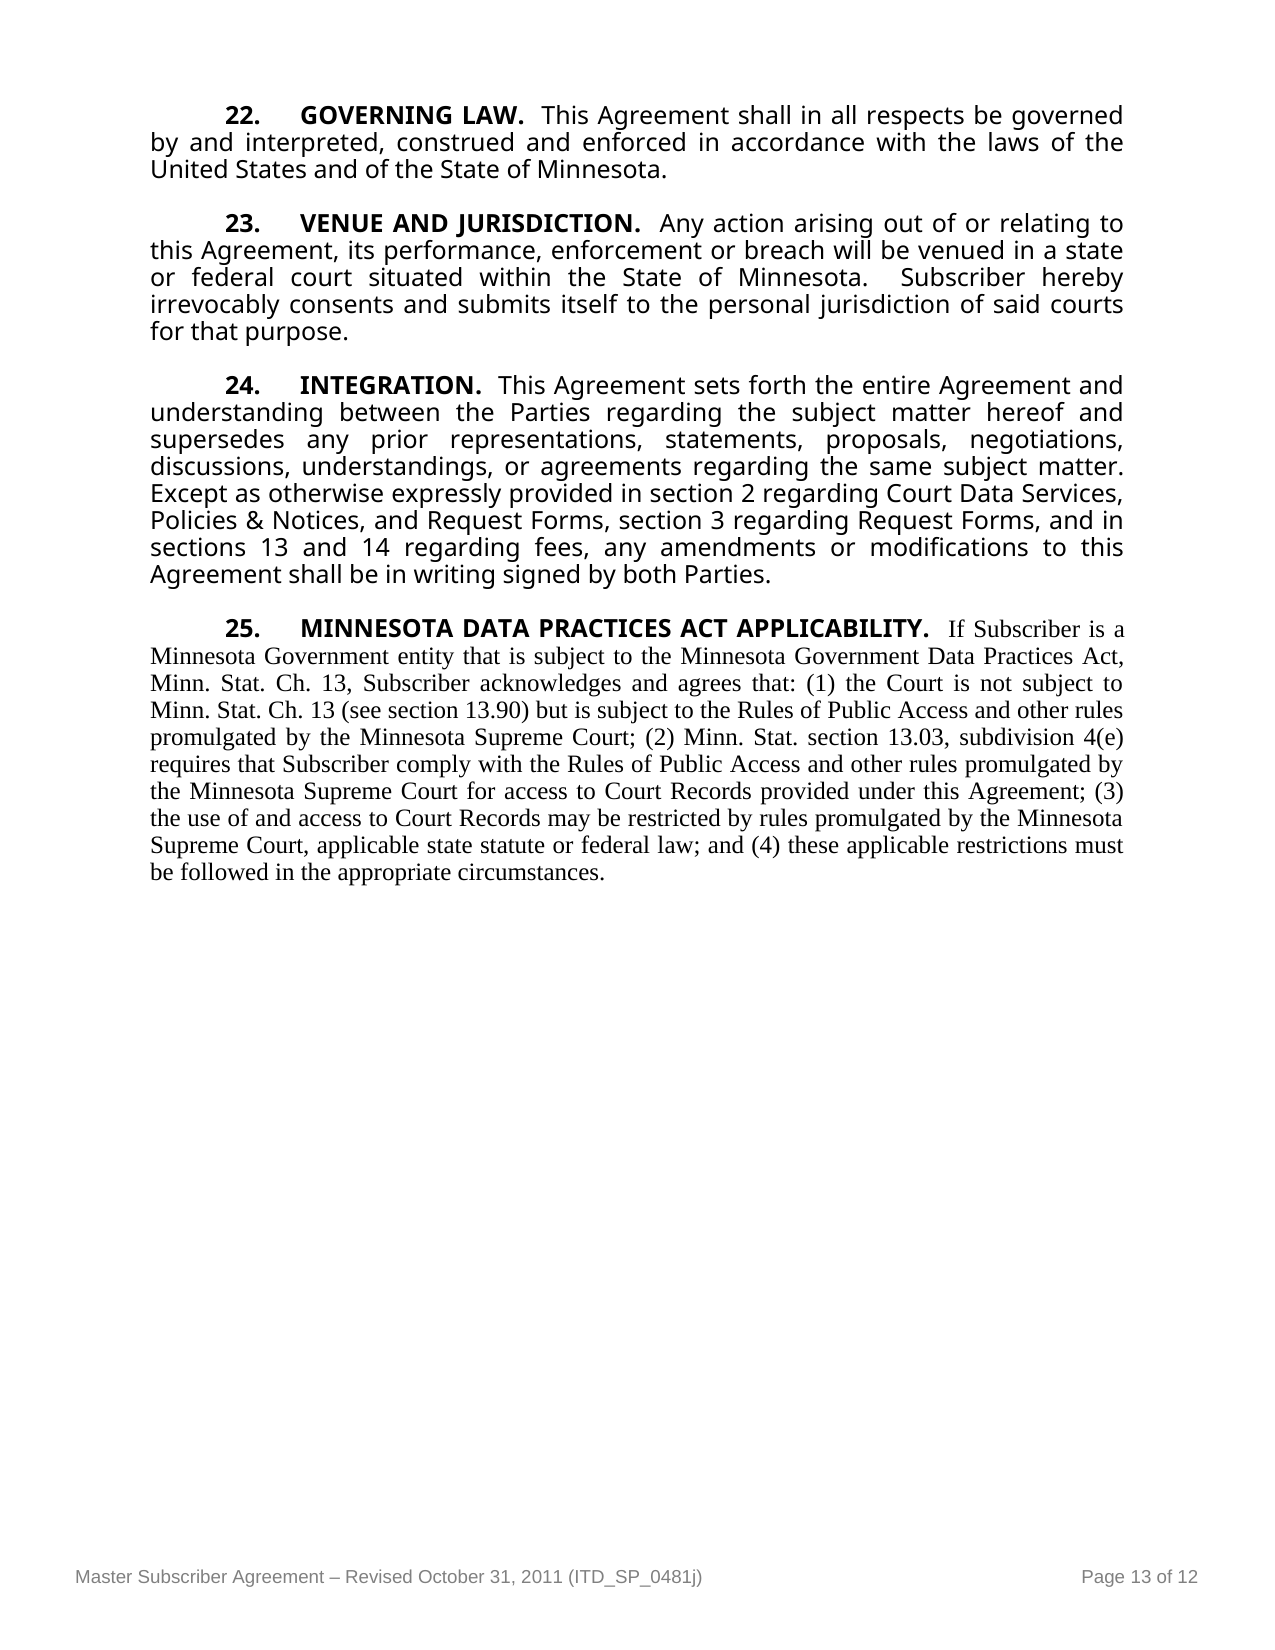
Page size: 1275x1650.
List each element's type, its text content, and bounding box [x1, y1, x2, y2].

text 24. Integration. This Agreement sets forth the entire Agreement and understanding between the Parties regarding the subject matter hereof and supersedes any prior representations, statements, proposals, negotiations, discussions, understandings, or agreements regarding the same subject matter. Except as otherwise expressly provided in section 2 regarding Court Data Services, Policies & Notices, and Request Forms, section 3 regarding Request Forms, and in sections 13 and 14 regarding fees, any amendments or modifications to this Agreement shall be in writing signed by both Parties. [150, 373, 1125, 589]
text 23. Venue and Jurisdiction. Any action arising out of or relating to this Agreement, its performance, enforcement or breach will be venued in a state or federal court situated within the State of . Subscriber hereby irrevocably consents and submits itself to the personal jurisdiction of said courts for that purpose. [150, 211, 1125, 346]
text 22. Governing Law. This Agreement shall in all respects be governed by and interpreted, construed and enforced in accordance with the laws of the and of the State of . [150, 103, 1125, 184]
text 25. MINNESOTA DATA PRACTICES ACT APPLICABILITY. If Subscriber is a Minnesota Government entity that is subject to the Minnesota Government Data Practices Act, Minn. Stat. Ch. 13, Subscriber acknowledges and agrees that: (1) the Court is not subject to Minn. Stat. Ch. 13 (see section 13.90) but is subject to the Rules of Public Access and other rules promulgated by the Minnesota Supreme Court; (2) Minn. Stat. section 13.03, subdivision 4(e) requires that Subscriber comply with the Rules of Public Access and other rules promulgated by the Minnesota Supreme Court for access to Court Records provided under this Agreement; (3) the use of and access to Court Records may be restricted by rules promulgated by the Minnesota Supreme Court, applicable state statute or federal law; and (4) these applicable restrictions must be followed in the appropriate circumstances. [150, 616, 1125, 886]
